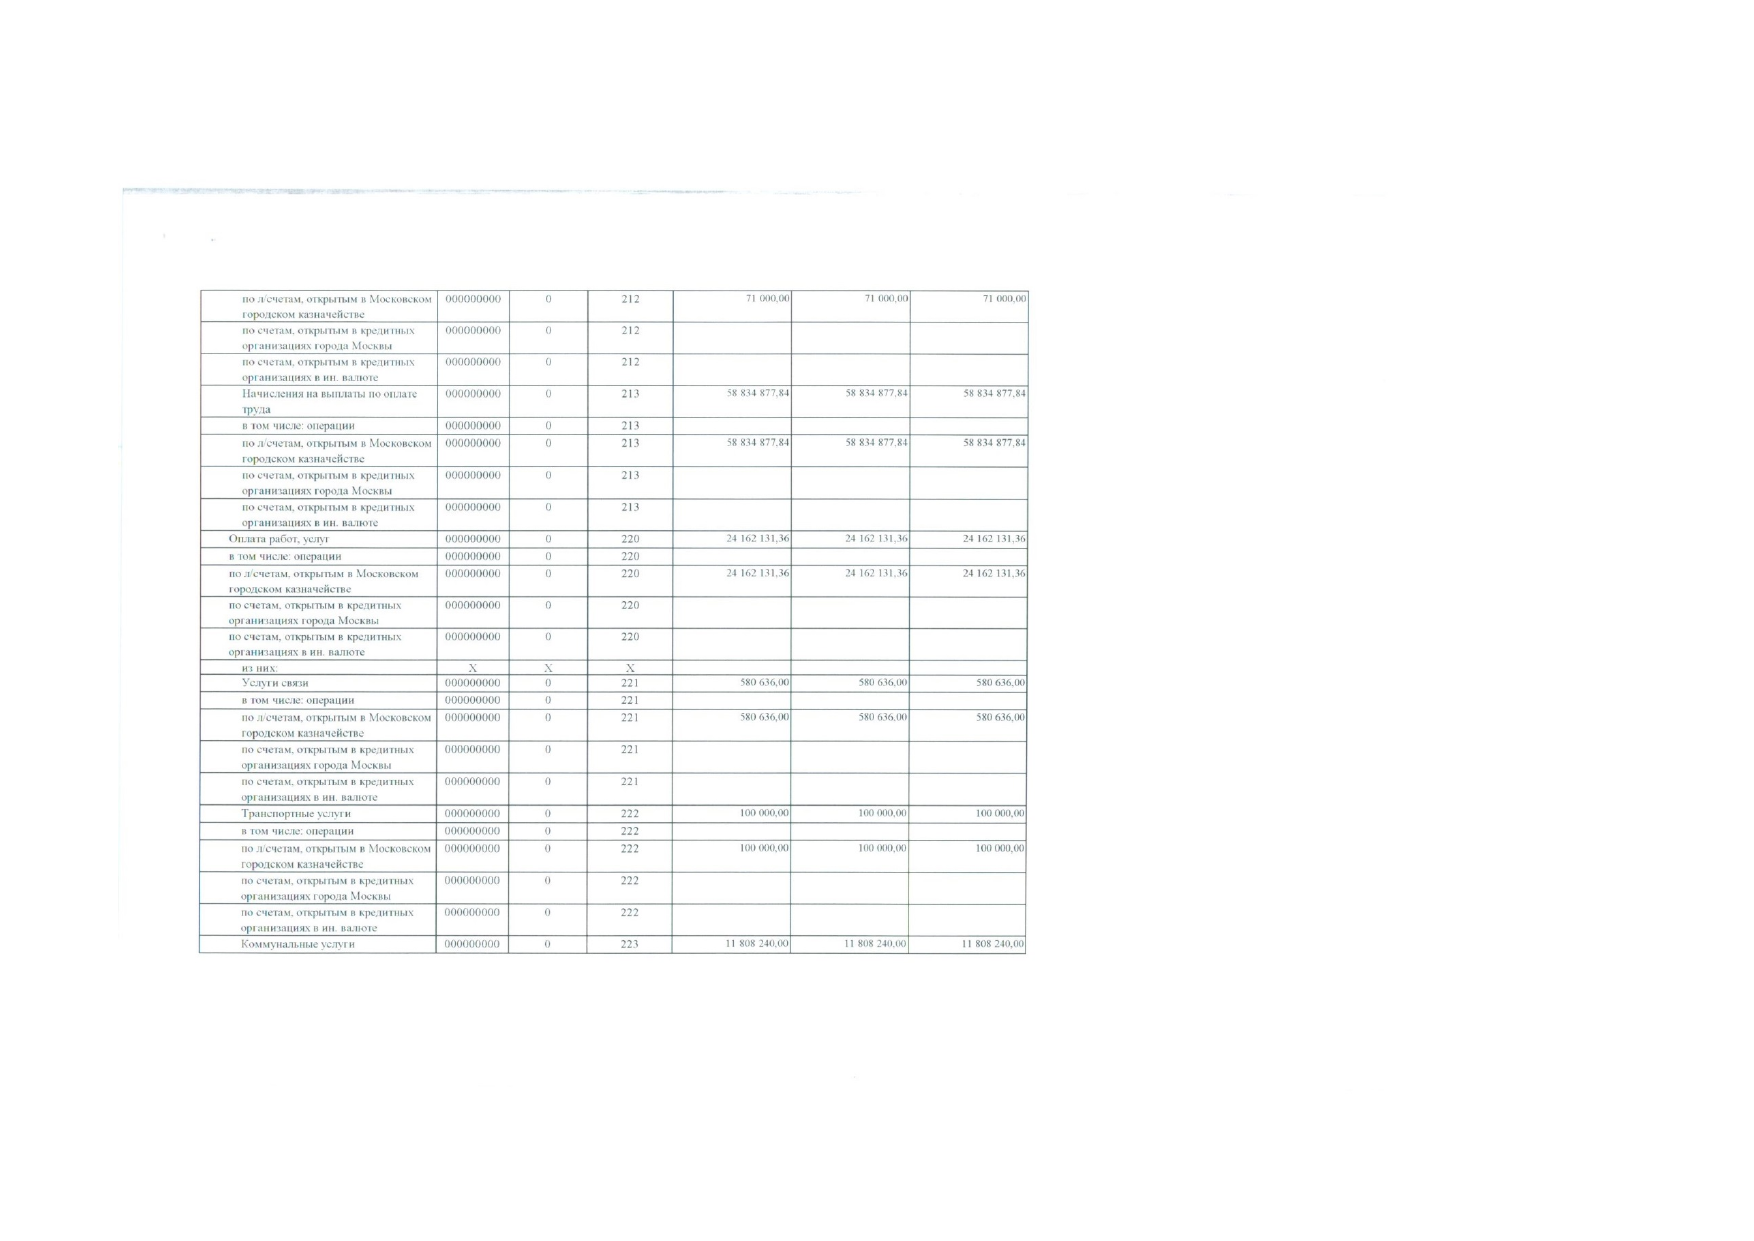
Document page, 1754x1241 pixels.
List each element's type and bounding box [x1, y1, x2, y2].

picture [118, 177, 1634, 1098]
